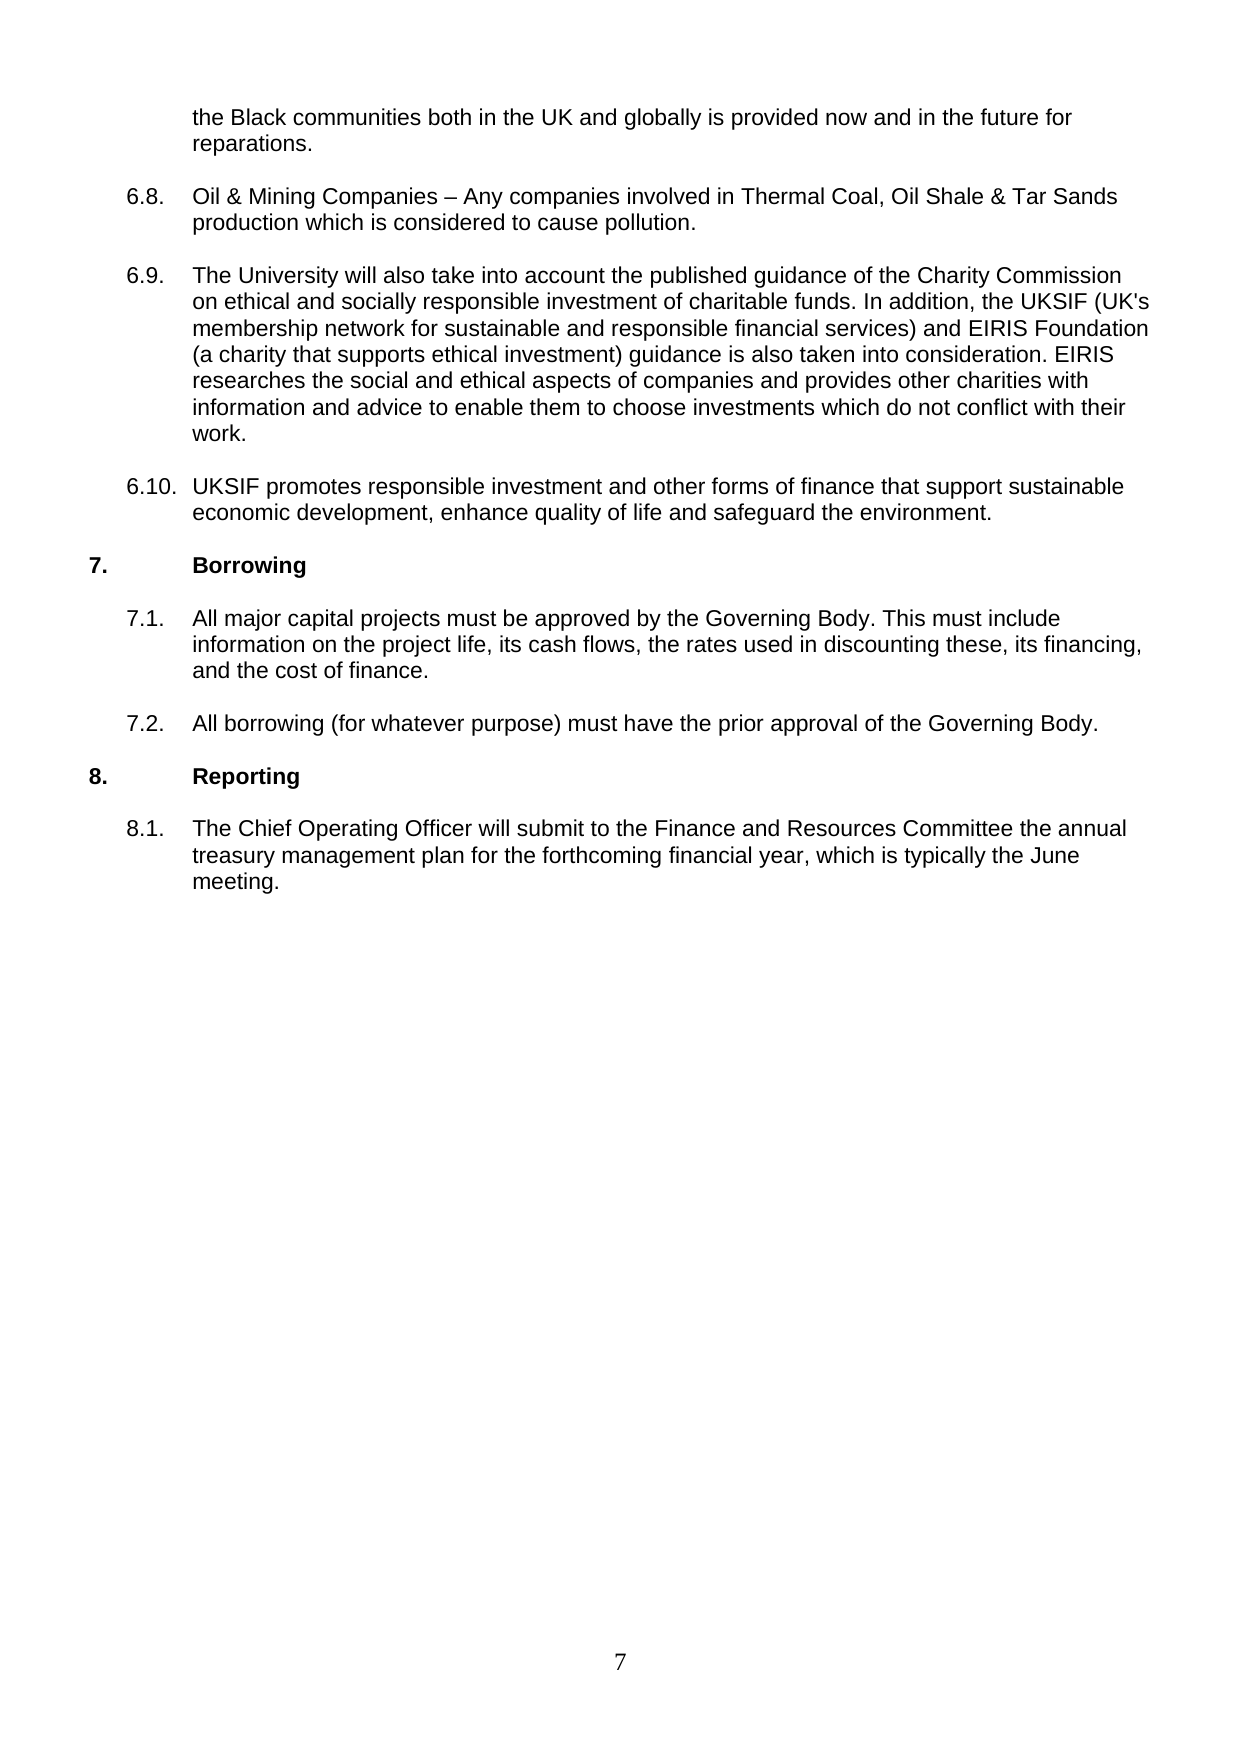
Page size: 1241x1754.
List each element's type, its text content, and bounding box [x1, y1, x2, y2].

list All borrowing (for whatever purpose) must have the prior approval of the Governing Body. [126, 710, 1152, 736]
list Reporting [89, 763, 1152, 789]
list The Chief Operating Officer will submit to the Finance and Resources Committee the annual treasury management plan for the forthcoming financial year, which is typically the June meeting. [126, 815, 1152, 894]
list UKSIF promotes responsible investment and other forms of finance that support sustainable economic development, enhance quality of life and safeguard the environment. [126, 473, 1152, 525]
list All major capital projects must be approved by the Governing Body. This must include information on the project life, its cash flows, the rates used in discounting these, its financing, and the cost of finance. [126, 604, 1152, 683]
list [126, 104, 1152, 156]
list The University will also take into account the published guidance of the Charity Commission on ethical and socially responsible investment of charitable funds. In addition, the UKSIF (UK's membership network for sustainable and responsible financial services) and EIRIS Foundation (a charity that supports ethical investment) guidance is also taken into consideration. EIRIS researches the social and ethical aspects of companies and provides other charities with information and advice to enable them to choose investments which do not conflict with their work. [126, 262, 1152, 446]
list Oil & Mining Companies – Any companies involved in Thermal Coal, Oil Shale & Tar Sands production which is considered to cause pollution. [126, 183, 1152, 236]
list Borrowing [89, 552, 1152, 578]
